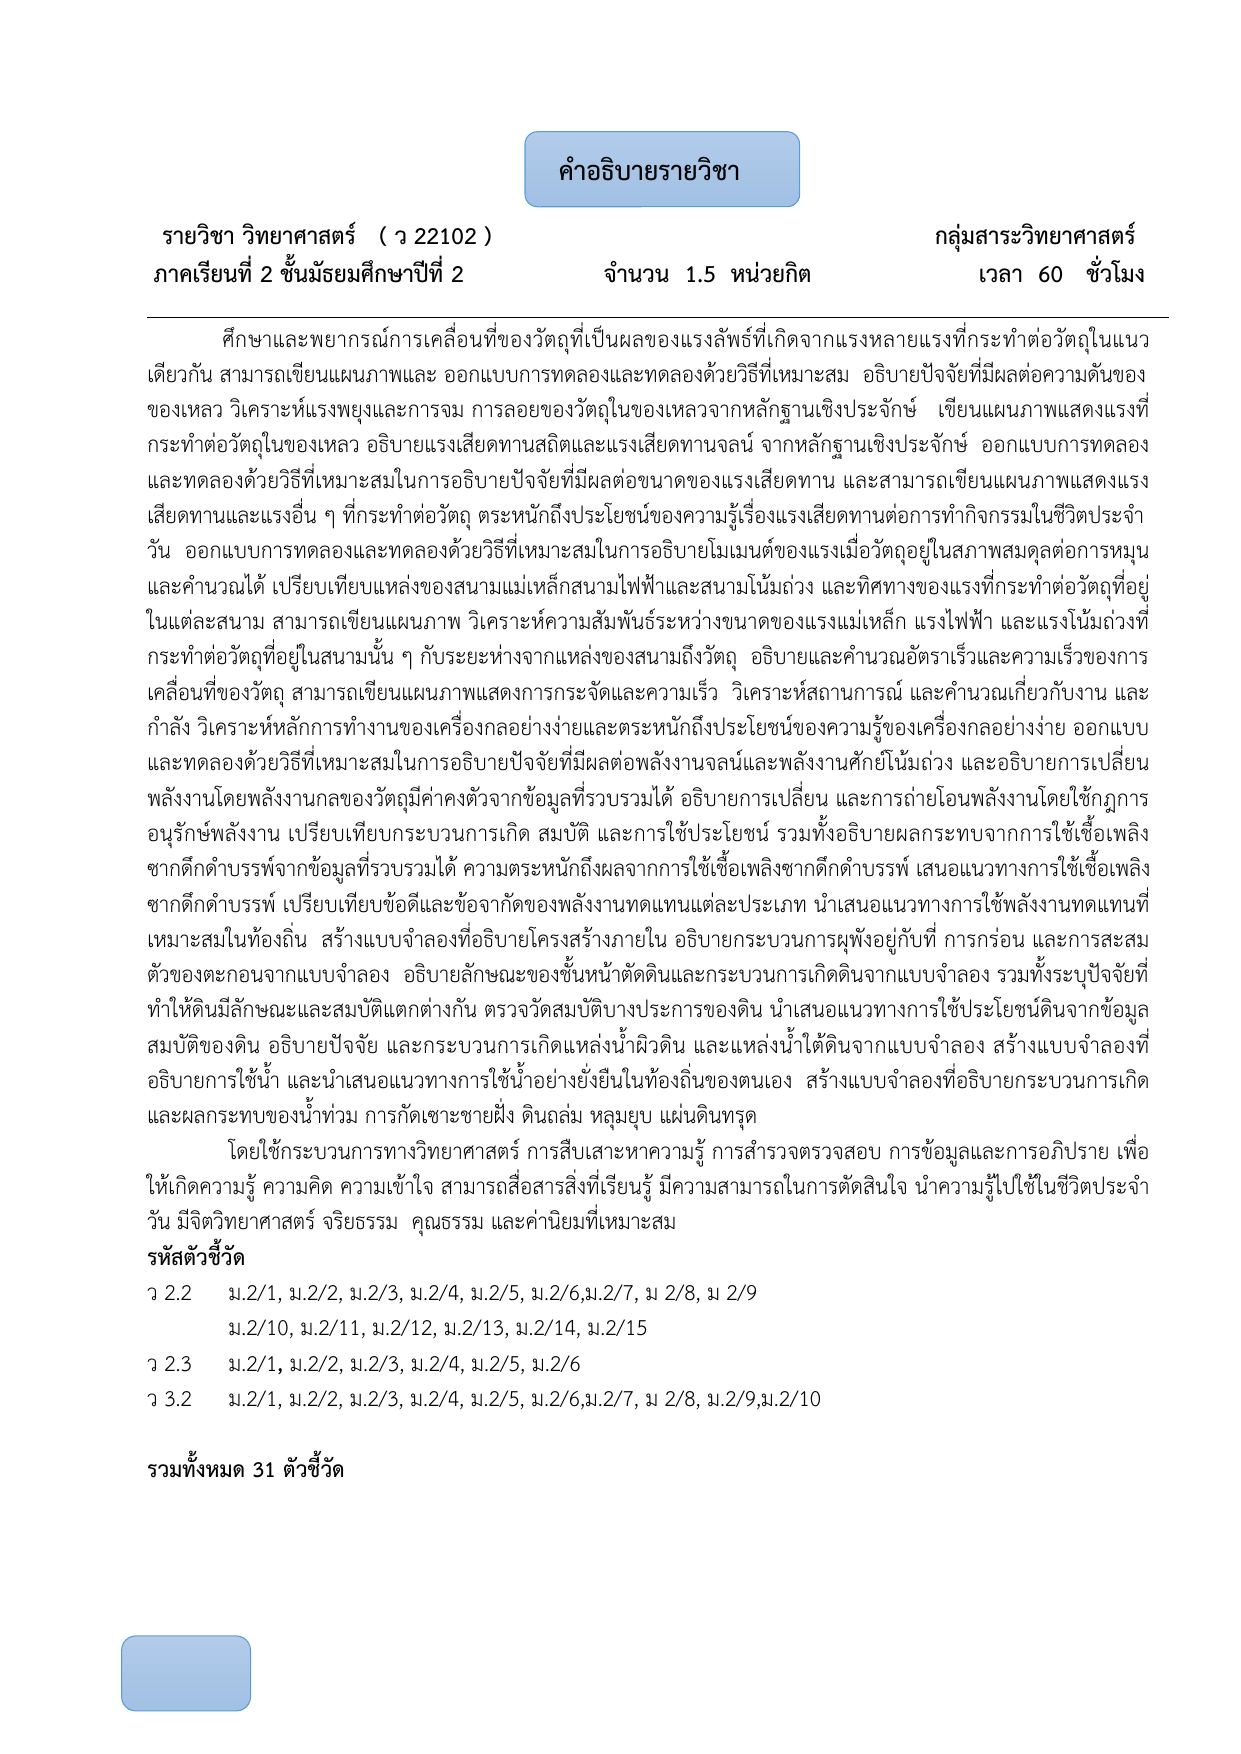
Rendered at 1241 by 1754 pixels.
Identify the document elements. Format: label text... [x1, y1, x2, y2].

text โดยใช้กระบวนการทางวิทยาศาสตร์ การสืบเสาะหาความรู้ การสำรวจตรวจสอบ การข้อมูลและการอภิปราย เพื่อให้เกิดความรู้ ความคิด ความเข้าใจ สามารถสื่อสารสิ่งที่เรียนรู้ มีความสามารถในการตัดสินใจ นำความรู้ไปใช้ในชีวิตประจำวัน มีจิตวิทยาศาสตร์ จริยธรรม คุณธรรม และค่านิยมที่เหมาะสม [147, 1132, 1152, 1238]
text ม.2/10, ม.2/11, ม.2/12, ม.2/13, ม.2/14, ม.2/15 ว 2.3 ม.2/1, ม.2/2, ม.2/3, ม.2/4, ม.2/5, ม.2/6 [147, 1308, 1152, 1379]
text ว 3.2 ม.2/1, ม.2/2, ม.2/3, ม.2/4, ม.2/5, ม.2/6,ม.2/7, ม2/8, ม.2/9,ม.2/10 [147, 1379, 1152, 1414]
text รหัสตัวชี้วัด ว 2.2 ม.2/1, ม.2/2, ม.2/3, ม.2/4, ม.2/5, ม.2/6,ม.2/7, ม2/8, ม2/9 [147, 1238, 1152, 1308]
text รวมทั้งหมด 31 ตัวชี้วัด [147, 1414, 1152, 1485]
text ศึกษาและพยากรณ์การเคลื่อนที่ของวัตถุที่เป็นผลของแรงลัพธ์ที่เกิดจากแรงหลายแรงที่กระทำต่อวัตถุในแนวเดียวกัน สามารถเขียนแผนภาพและ ออกแบบการทดลองและทดลองด้วยวิธีที่เหมาะสม อธิบายปัจจัยที่มีผลต่อความดันของของเหลว วิเคราะห์แรงพยุงและการจม การลอยของวัตถุในของเหลวจากหลักฐานเชิงประจักษ์ เขียนแผนภาพแสดงแรงที่กระทำต่อวัตถุในของเหลว อธิบายแรงเสียดทานสถิตและแรงเสียดทานจลน์ จากหลักฐานเชิงประจักษ์ ออกแบบการทดลองและทดลองด้วยวิธีที่เหมาะสมในการอธิบายปัจจัยที่มีผลต่อขนาดของแรงเสียดทาน และสามารถเขียนแผนภาพแสดงแรงเสียดทานและแรงอื่น ๆ ที่กระทำต่อวัตถุ ตระหนักถึงประโยชน์ของความรู้เรื่องแรงเสียดทานต่อการทำกิจกรรมในชีวิตประจำวัน ออกแบบการทดลองและทดลองด้วยวิธีที่เหมาะสมในการอธิบายโมเมนต์ของแรงเมื่อวัตถุอยู่ในสภาพสมดุลต่อการหมุนและคำนวณได้ เปรียบเทียบแหล่งของสนามแม่เหล็กสนามไฟฟ้าและสนามโน้มถ่วง และทิศทางของแรงที่กระทำต่อวัตถุที่อยู่ในแต่ละสนาม สามารถเขียนแผนภาพ วิเคราะห์ความสัมพันธ์ระหว่างขนาดของแรงแม่เหล็ก แรงไฟฟ้า และแรงโน้มถ่วงที่กระทำต่อวัตถุที่อยู่ในสนามนั้น ๆ กับระยะห่างจากแหล่งของสนามถึงวัตถุ อธิบายและคำนวณอัตราเร็วและความเร็วของการเคลื่อนที่ของวัตถุ สามารถเขียนแผนภาพแสดงการกระจัดและความเร็ว วิเคราะห์สถานการณ์ และคำนวณเกี่ยวกับงาน และกำลัง วิเคราะห์หลักการทำงานของเครื่องกลอย่างง่ายและตระหนักถึงประโยชน์ของความรู้ของเครื่องกลอย่างง่าย ออกแบบและทดลองด้วยวิธีที่เหมาะสมในการอธิบายปัจจัยที่มีผลต่อพลังงานจลน์และพลังงานศักย์โน้มถ่วง และอธิบายการเปลี่ยนพลังงานโดยพลังงานกลของวัตถุมีค่าคงตัวจากข้อมูลที่รวบรวมได้ อธิบายการเปลี่ยน และการถ่ายโอนพลังงานโดยใช้กฎการอนุรักษ์พลังงาน เปรียบเทียบกระบวนการเกิด สมบัติ และการใช้ประโยชน์ รวมทั้งอธิบายผลกระทบจากการใช้เชื้อเพลิงซากดึกดำบรรพ์จากข้อมูลที่รวบรวมได้ ความตระหนักถึงผลจากการใช้เชื้อเพลิงซากดึกดำบรรพ์ เสนอแนวทางการใช้เชื้อเพลิงซากดึกดำบรรพ์ เปรียบเทียบข้อดีและข้อจากัดของพลังงานทดแทนแต่ละประเภท นำเสนอแนวทางการใช้พลังงานทดแทนที่เหมาะสมในท้องถิ่น สร้างแบบจำลองที่อธิบายโครงสร้างภายใน อธิบายกระบวนการผุพังอยู่กับที่ การกร่อน และการสะสมตัวของตะกอนจากแบบจำลอง อธิบายลักษณะของชั้นหน้าตัดดินและกระบวนการเกิดดินจากแบบจำลอง รวมทั้งระบุปัจจัยที่ทำให้ดินมีลักษณะและสมบัติแตกต่างกัน ตรวจวัดสมบัติบางประการของดิน นำเสนอแนวทางการใช้ประโยชน์ดินจากข้อมูลสมบัติของดิน อธิบายปัจจัย และกระบวนการเกิดแหล่งน้ำผิวดิน และแหล่งน้ำใต้ดินจากแบบจำลอง สร้างแบบจำลองที่อธิบายการใช้น้ำ และนำเสนอแนวทางการใช้น้ำอย่างยั่งยืนในท้องถิ่นของตนเอง สร้างแบบจำลองที่อธิบายกระบวนการเกิด และผลกระทบของน้ำท่วม การกัดเซาะชายฝั่ง ดินถล่ม หลุมยุบ แผ่นดินทรุด [147, 319, 1152, 1132]
text รายวิชา วิทยาศาสตร์ ( ว22102 ) กลุ่มสาระวิทยาศาสตร์ [147, 215, 1152, 253]
text ภาคเรียนที่ 2 ชั้นมัธยมศึกษาปีที่ 2 จำนวน 1.5 หน่วยกิต เวลา 60 ชั่วโมง [147, 253, 1152, 291]
text คำอธิบายรายวิชา [147, 147, 1152, 189]
